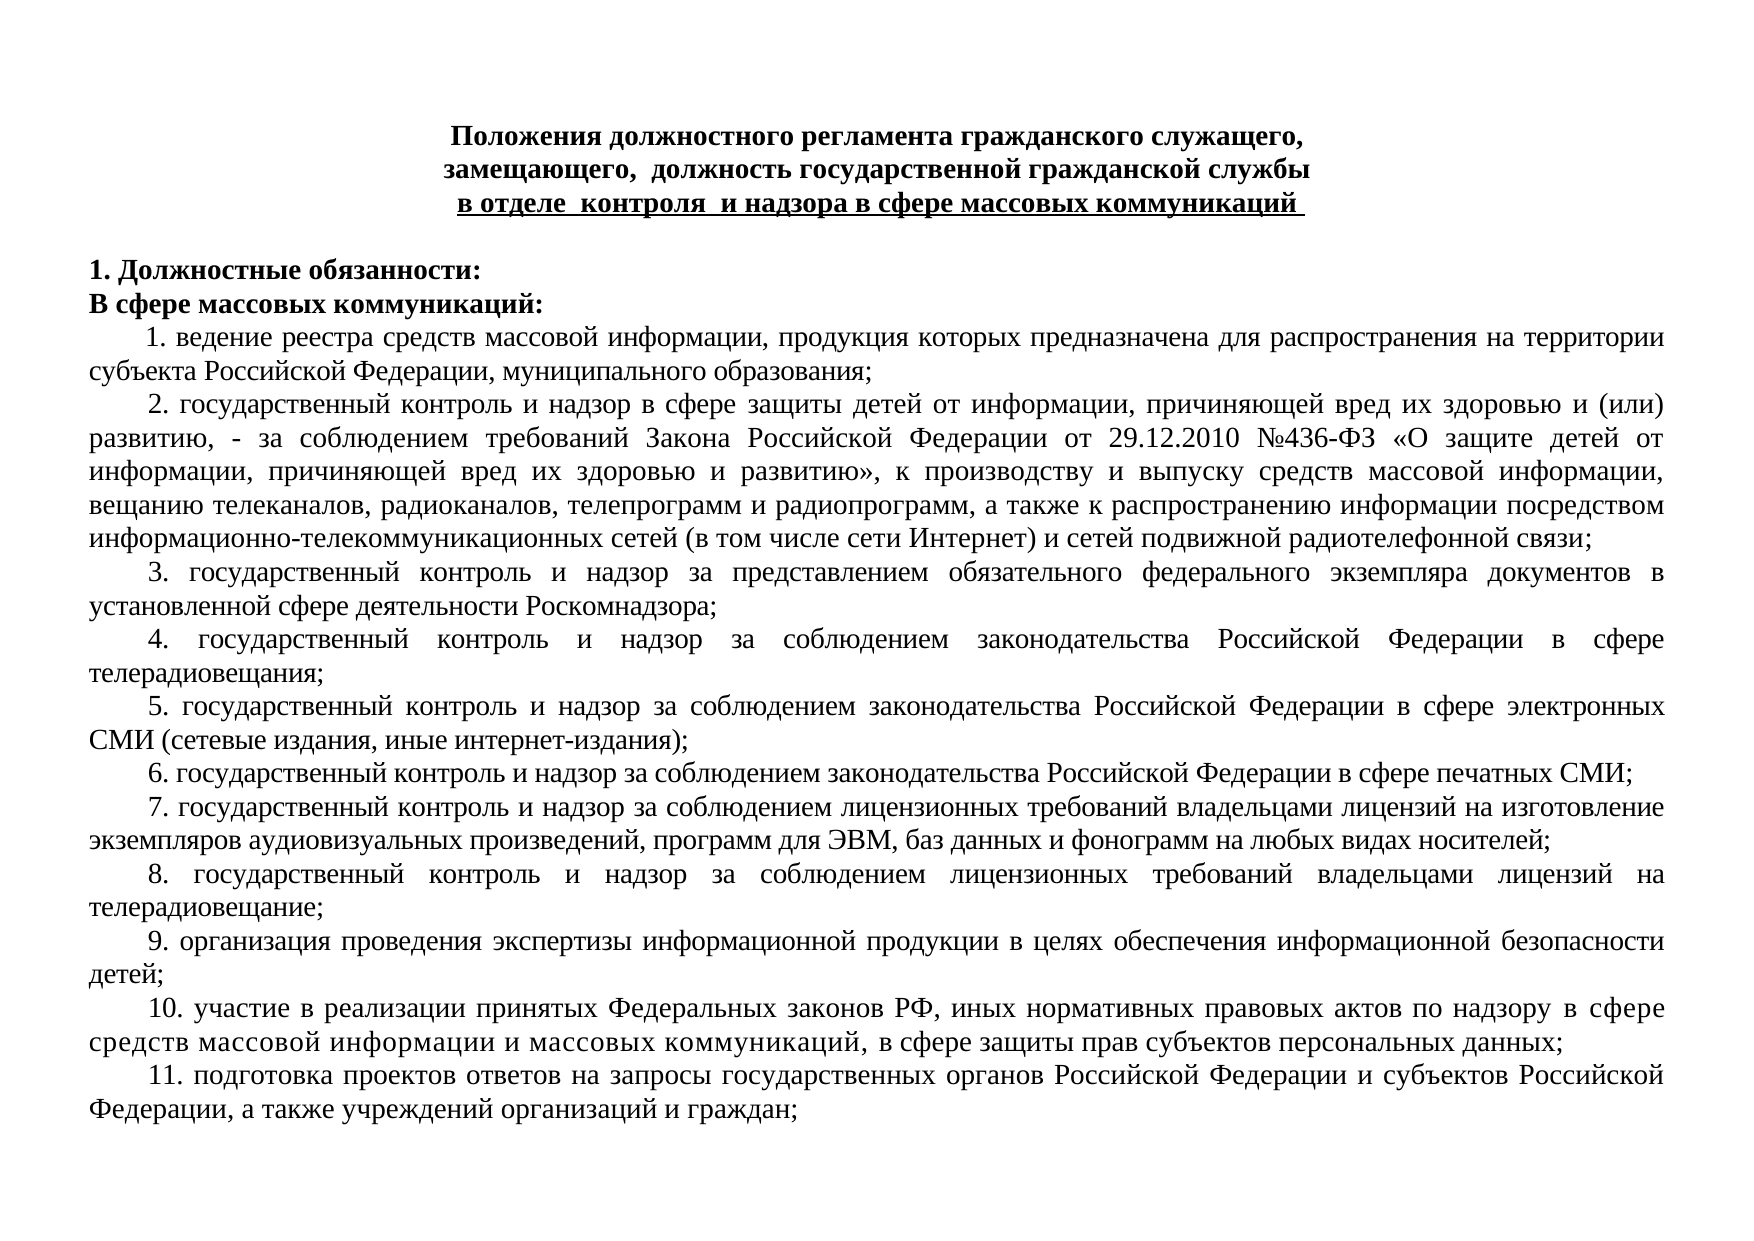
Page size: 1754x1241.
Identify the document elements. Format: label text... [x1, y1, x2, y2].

text 9. организация проведения экспертизы информационной продукции в целях обеспечения информационной безопасности детей; [89, 923, 1665, 990]
text в отделе контроля и надзора в сфере массовых коммуникаций [89, 185, 1665, 219]
text 1. Должностные обязанности: [89, 252, 1665, 286]
text замещающего, должность государственной гражданской службы [89, 152, 1665, 185]
text 1. ведение реестра средств массовой информации, продукция которых предназначена для распространения на территории субъекта Российской Федерации, муниципального образования; [89, 319, 1665, 386]
text 11. подготовка проектов ответов на запросы государственных органов Российской Федерации и субъектов Российской Федерации, а также учреждений организаций и граждан; [89, 1057, 1665, 1124]
text 5. государственный контроль и надзор за соблюдением законодательства Российской Федерации в сфере электронных СМИ (сетевые издания, иные интернет-издания); [89, 688, 1665, 755]
text 6. государственный контроль и надзор за соблюдением законодательства Российской Федерации в сфере печатных СМИ; [89, 755, 1665, 789]
text 7. государственный контроль и надзор за соблюдением лицензионных требований владельцами лицензий на изготовление экземпляров аудиовизуальных произведений, программ для ЭВМ, баз данных и фонограмм на любых видах носителей; [89, 789, 1665, 856]
text 4. государственный контроль и надзор за соблюдением законодательства Российской Федерации в сфере телерадиовещания; [89, 621, 1665, 688]
text В сфере массовых коммуникаций: [89, 286, 1665, 319]
text 3. государственный контроль и надзор за представлением обязательного федерального экземпляра документов в установленной сфере деятельности Роскомнадзора; [89, 554, 1665, 621]
text 8. государственный контроль и надзор за соблюдением лицензионных требований владельцами лицензий на телерадиовещание; [89, 856, 1665, 923]
text Положения должностного регламента гражданского служащего, [89, 118, 1665, 152]
text 10. участие в реализации принятых Федеральных законов РФ, иных нормативных правовых актов по надзору в сфере средств массовой информации и массовых коммуникаций, в сфере защиты прав субъектов персональных данных; [89, 990, 1665, 1057]
text 2. государственный контроль и надзор в сфере защиты детей от информации, причиняющей вред их здоровью и (или) развитию, - за соблюдением требований Закона Российской Федерации от 29.12.2010 №436-ФЗ «О защите детей от информации, причиняющей вред их здоровью и развитию», к производству и выпуску средств массовой информации, вещанию телеканалов, радиоканалов, телепрограмм и радиопрограмм, а также к распространению информации посредством информационно-телекоммуникационных сетей (в том числе сети Интернет) и сетей подвижной радиотелефонной связи; [89, 386, 1665, 554]
